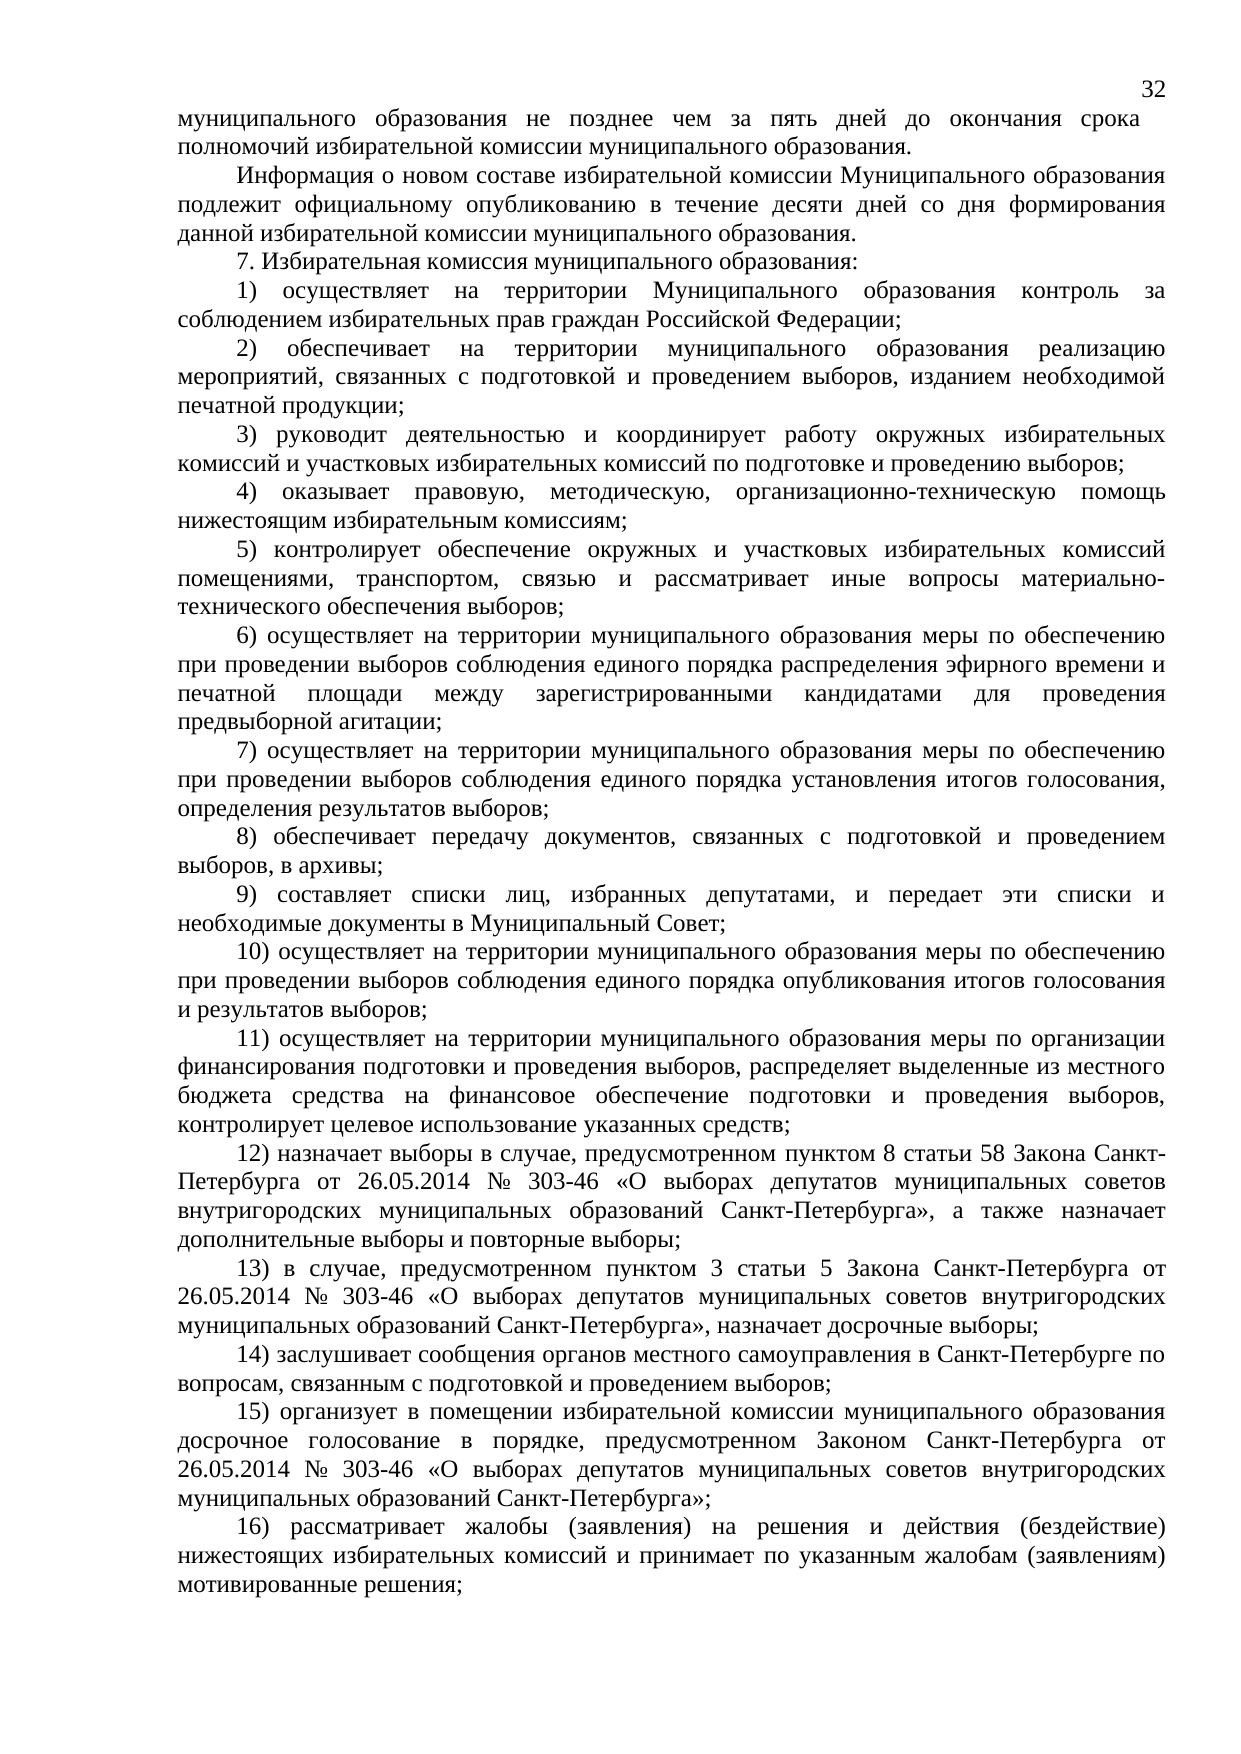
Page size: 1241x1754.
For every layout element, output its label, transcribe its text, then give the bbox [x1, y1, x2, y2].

text 11) осуществляет на территории муниципального образования меры по организации финансирования подготовки и проведения выборов, распределяет выделенные из местного бюджета средства на финансовое обеспечение подготовки и проведения выборов, контролирует целевое использование указанных средств; [177, 1023, 1166, 1138]
text 7) осуществляет на территории муниципального образования меры по обеспечению при проведении выборов соблюдения единого порядка установления итогов голосования, определения результатов выборов; [177, 735, 1166, 821]
text 16) рассматривает жалобы (заявления) на решения и действия (бездействие) нижестоящих избирательных комиссий и принимает по указанным жалобам (заявлениям) мотивированные решения; [177, 1511, 1166, 1598]
text 15) организует в помещении избирательной комиссии муниципального образования досрочное голосование в порядке, предусмотренном Законом Санкт-Петербурга от 26.05.2014 № 303-46 «О выборах депутатов муниципальных советов внутригородских муниципальных образований Санкт-Петербурга»; [177, 1396, 1166, 1511]
text 2) обеспечивает на территории муниципального образования реализацию мероприятий, связанных с подготовкой и проведением выборов, изданием необходимой печатной продукции; [177, 333, 1166, 419]
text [177, 103, 1166, 160]
text 10) осуществляет на территории муниципального образования меры по обеспечению при проведении выборов соблюдения единого порядка опубликования итогов голосования и результатов выборов; [177, 936, 1166, 1023]
text Информация о новом составе избирательной комиссии Муниципального образования подлежит официальному опубликованию в течение десяти дней со дня формирования данной избирательной комиссии муниципального образования. [177, 160, 1166, 246]
text 9) составляет списки лиц, избранных депутатами, и передает эти списки и необходимые документы в Муниципальный Совет; [177, 879, 1166, 936]
text 13) в случае, предусмотренном пунктом 3 статьи 5 Закона Санкт-Петербурга от 26.05.2014 № 303-46 «О выборах депутатов муниципальных советов внутригородских муниципальных образований Санкт-Петербурга», назначает досрочные выборы; [177, 1253, 1166, 1339]
text 7. Избирательная комиссия муниципального образования: [177, 246, 1166, 275]
text 4) оказывает правовую, методическую, организационно-техническую помощь нижестоящим избирательным комиссиям; [177, 476, 1166, 534]
text 14) заслушивает сообщения органов местного самоуправления в Санкт-Петербурге по вопросам, связанным с подготовкой и проведением выборов; [177, 1339, 1166, 1396]
text 1) осуществляет на территории Муниципального образования контроль за соблюдением избирательных прав граждан Российской Федерации; [177, 275, 1166, 333]
text 12) назначает выборы в случае, предусмотренном пунктом 8 статьи 58 Закона Санкт-Петербурга от 26.05.2014 № 303-46 «О выборах депутатов муниципальных советов внутригородских муниципальных образований Санкт-Петербурга», а также назначает дополнительные выборы и повторные выборы; [177, 1138, 1166, 1253]
text 8) обеспечивает передачу документов, связанных с подготовкой и проведением выборов, в архивы; [177, 821, 1166, 879]
text 6) осуществляет на территории муниципального образования меры по обеспечению при проведении выборов соблюдения единого порядка распределения эфирного времени и печатной площади между зарегистрированными кандидатами для проведения предвыборной агитации; [177, 620, 1166, 735]
text 3) руководит деятельностью и координирует работу окружных избирательных комиссий и участковых избирательных комиссий по подготовке и проведению выборов; [177, 419, 1166, 476]
text 5) контролирует обеспечение окружных и участковых избирательных комиссий помещениями, транспортом, связью и рассматривает иные вопросы материально-технического обеспечения выборов; [177, 534, 1166, 620]
